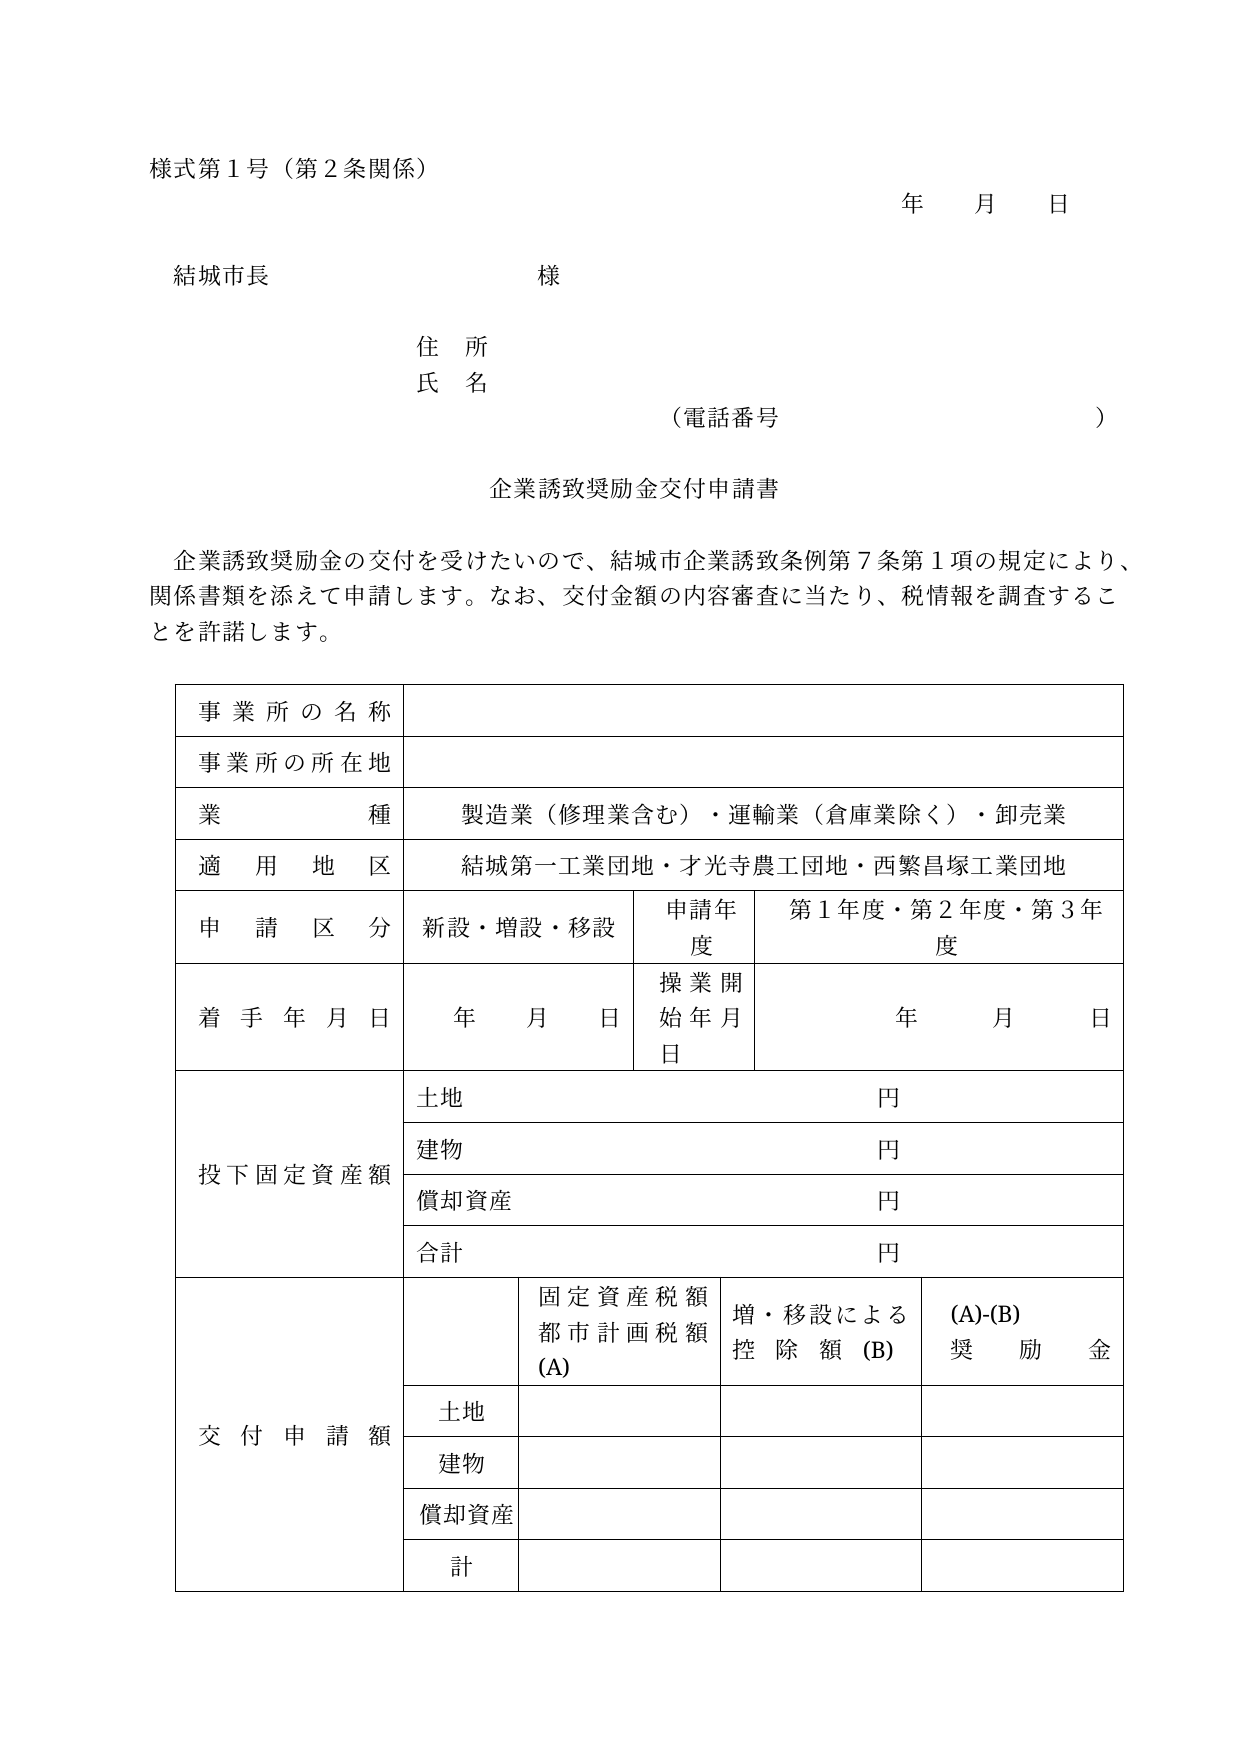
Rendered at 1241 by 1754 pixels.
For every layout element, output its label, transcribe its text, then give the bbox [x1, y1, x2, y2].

table_cell 建物 [404, 1437, 518, 1488]
text 結城市長 様 [149, 256, 1120, 292]
text （電話番号 ） [149, 399, 1120, 434]
table_cell [519, 1437, 720, 1488]
table_cell [922, 1386, 1123, 1436]
table_cell 固定資産税額 都市計画税額(A) [519, 1278, 720, 1384]
table_cell [404, 1278, 518, 1384]
table_cell 土地 円 [404, 1071, 1123, 1122]
table_cell 申請区分 [176, 891, 403, 962]
text 企業誘致奨励金の交付を受けたいので、結城市企業誘致条例第７条第１項の規定により、 [149, 541, 1120, 577]
table_header [404, 685, 1123, 736]
table_cell [922, 1489, 1123, 1539]
table_cell [922, 1437, 1123, 1488]
table_cell 償却資産 [404, 1489, 518, 1539]
table_cell 着手年月日 [176, 964, 403, 1070]
table_cell 事業所の所在地 [176, 737, 403, 787]
text 住 所 [149, 328, 1120, 363]
table_cell 新設・増設・移設 [404, 891, 633, 962]
text 関係書類を添えて申請します。なお、交付金額の内容審査に当たり、税情報を調査するこ [149, 577, 1120, 613]
table_cell [519, 1386, 720, 1436]
table_cell (A)-(B) 奨励金 [922, 1278, 1123, 1384]
table_cell [721, 1540, 921, 1591]
text 氏 名 [149, 363, 1120, 399]
table_cell 業種 [176, 788, 403, 839]
table_cell 年 月 日 [755, 964, 1123, 1070]
table_cell 計 [404, 1540, 518, 1591]
table_cell [721, 1437, 921, 1488]
table_cell 結城第一工業団地・才光寺農工団地・西繁昌塚工業団地 [404, 840, 1123, 890]
table_cell 製造業（修理業含む）・運輸業（倉庫業除く）・卸売業 [404, 788, 1123, 839]
table_cell 年 月 日 [404, 964, 633, 1070]
table_cell [404, 737, 1123, 787]
table_cell 申請年度 [634, 891, 754, 962]
table_cell 償却資産 円 [404, 1175, 1123, 1225]
table_cell 適用地区 [176, 840, 403, 890]
table_cell 交付申請額 [176, 1278, 403, 1591]
table_cell [721, 1386, 921, 1436]
table_cell 合計 円 [404, 1226, 1123, 1277]
table_cell 操業開始年月日 [634, 964, 754, 1070]
table_cell 第１年度・第２年度・第３年度 [755, 891, 1123, 962]
text 企業誘致奨励金交付申請書 [149, 470, 1120, 506]
table_cell [721, 1489, 921, 1539]
table_header 事業所の名称 [176, 685, 403, 736]
text 年 月 日 [149, 185, 1120, 221]
table_cell 建物 円 [404, 1123, 1123, 1173]
table_cell 投下固定資産額 [176, 1071, 403, 1277]
table_cell 土地 [404, 1386, 518, 1436]
table_cell [922, 1540, 1123, 1591]
table_cell [519, 1540, 720, 1591]
text とを許諾します。 [149, 613, 1120, 648]
table_cell 増・移設による控除額(B) [721, 1278, 921, 1384]
text 様式第１号（第２条関係） [149, 149, 1120, 185]
table_cell [519, 1489, 720, 1539]
